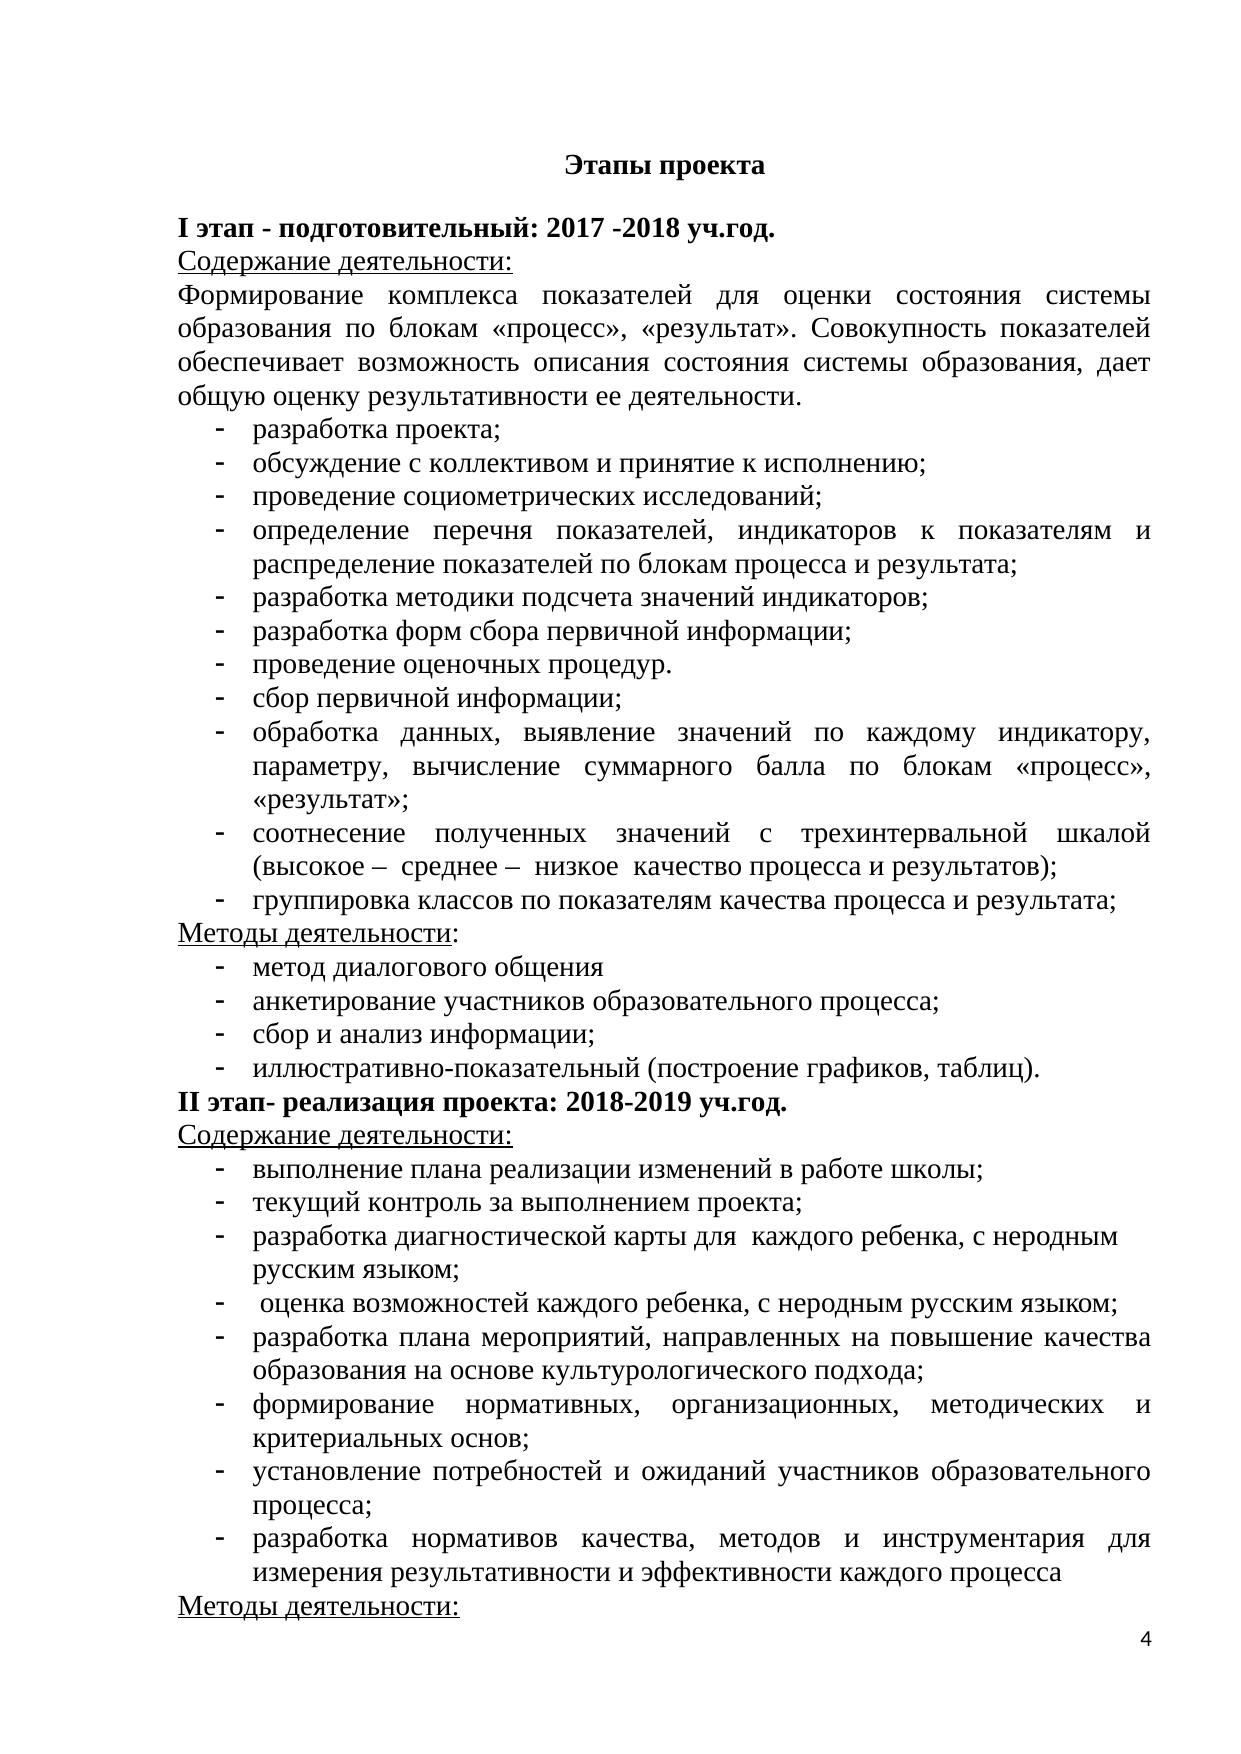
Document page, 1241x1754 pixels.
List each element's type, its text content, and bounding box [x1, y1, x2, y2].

list определение перечня показателей, индикаторов к показателям и распределение показателей по блокам процесса и результата; [215, 512, 1152, 579]
text II этап- реализация проекта: 2018-2019 уч.год. [177, 1084, 1152, 1117]
text Этапы проекта [177, 147, 1152, 181]
text Методы деятельности: [177, 1588, 1152, 1621]
list анкетирование участников образовательного процесса; [215, 983, 1152, 1016]
list группировка классов по показателям качества процесса и результата; [215, 882, 1152, 916]
text Формирование комплекса показателей для оценки состояния системы образования по блокам «процесс», «результат». Совокупность показателей обеспечивает возможность описания состояния системы образования, дает общую оценку результативности ее деятельности. [177, 277, 1152, 411]
text Содержание деятельности: [177, 1117, 1152, 1151]
list обработка данных, выявление значений по каждому индикатору, параметру, вычисление суммарного балла по блокам «процесс», «результат»; [215, 714, 1152, 815]
list формирование нормативных, организационных, методических и критериальных основ; [215, 1386, 1152, 1453]
list установление потребностей и ожиданий участников образовательного процесса; [215, 1453, 1152, 1520]
list иллюстративно-показательный (построение графиков, таблиц). [215, 1050, 1152, 1084]
list разработка плана мероприятий, направленных на повышение качества образования на основе культурологического подхода; [215, 1319, 1152, 1386]
list сбор первичной информации; [215, 680, 1152, 714]
list выполнение плана реализации изменений в работе школы; [215, 1151, 1152, 1184]
list обсуждение с коллективом и принятие к исполнению; [215, 445, 1152, 478]
list оценка возможностей каждого ребенка, с неродным русским языком; [215, 1285, 1152, 1319]
text I этап - подготовительный: 2017 -2018 уч.год. [177, 210, 1152, 243]
list соотнесение полученных значений с трехинтервальной шкалой (высокое – среднее – низкое качество процесса и результатов); [215, 815, 1152, 882]
list разработка нормативов качества, методов и инструментария для измерения результативности и эффективности каждого процесса [215, 1520, 1152, 1588]
list разработка методики подсчета значений индикаторов; [215, 579, 1152, 613]
list сбор и анализ информации; [215, 1016, 1152, 1050]
list текущий контроль за выполнением проекта; [215, 1184, 1152, 1218]
list проведение оценочных процедур. [215, 647, 1152, 680]
text Методы деятельности: [177, 916, 1152, 949]
list проведение социометрических исследований; [215, 478, 1152, 512]
list разработка форм сбора первичной информации; [215, 613, 1152, 647]
list разработка диагностической карты для каждого ребенка, с неродным русским языком; [215, 1218, 1152, 1285]
text Содержание деятельности: [177, 243, 1152, 277]
list разработка проекта; [215, 411, 1152, 445]
list метод диалогового общения [215, 949, 1152, 983]
